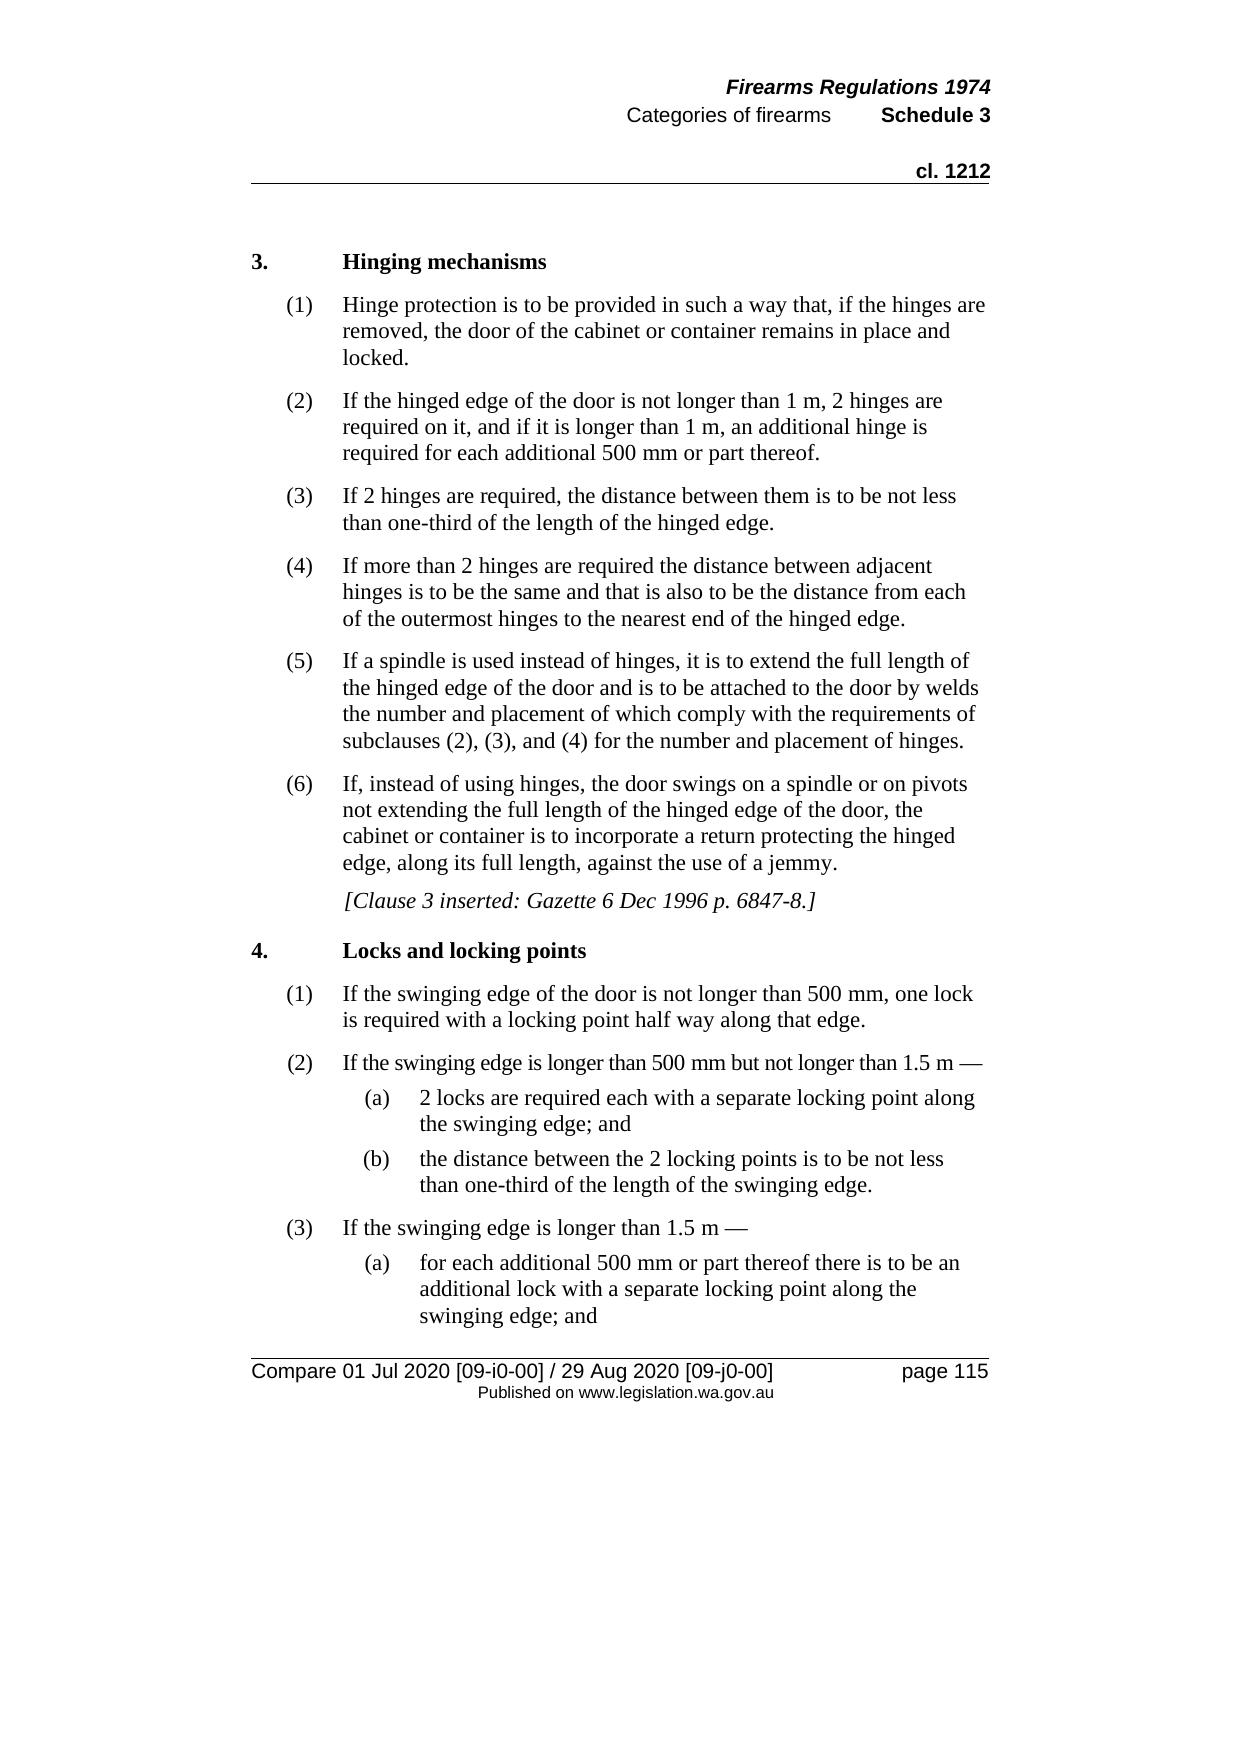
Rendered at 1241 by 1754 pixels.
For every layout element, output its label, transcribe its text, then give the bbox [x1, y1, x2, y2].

text (b) the distance between the 2 locking points is to be not less than one-third of the length of the swinging edge. [251, 1145, 989, 1198]
subtitle 4. Locks and locking points [251, 937, 989, 963]
text (5) If a spindle is used instead of hinges, it is to extend the full length of the hinged edge of the door and is to be attached to the door by welds the number and placement of which comply with the requirements of subclauses (2), (3), and (4) for the number and placement of hinges. [251, 648, 989, 753]
text (1) Hinge protection is to be provided in such a way that, if the hinges are removed, the door of the cabinet or container remains in place and locked. [251, 291, 989, 370]
text (a) for each additional 500 mm or part thereof there is to be an additional lock with a separate locking point along the swinging edge; and [251, 1249, 989, 1328]
text (6) If, instead of using hinges, the door swings on a spindle or on pivots not extending the full length of the hinged edge of the door, the cabinet or container is to incorporate a return protecting the hinged edge, along its full length, against the use of a jemmy. [251, 770, 989, 875]
text (2) If the swinging edge is longer than 500 mm but not longer than 1.5 m — [251, 1049, 989, 1076]
text (2) If the hinged edge of the door is not longer than 1 m, 2 hinges are required on it, and if it is longer than 1 m, an additional hinge is required for each additional 500 mm or part thereof. [251, 387, 989, 466]
subtitle 3. Hinging mechanisms [251, 248, 989, 274]
text (a) 2 locks are required each with a separate locking point along the swinging edge; and [251, 1084, 989, 1137]
text (3) If the swinging edge is longer than 1.5 m — [251, 1214, 989, 1241]
text (1) If the swinging edge of the door is not longer than 500 mm, one lock is required with a locking point half way along that edge. [251, 980, 989, 1033]
text (4) If more than 2 hinges are required the distance between adjacent hinges is to be the same and that is also to be the distance from each of the outermost hinges to the nearest end of the hinged edge. [251, 552, 989, 631]
text [Clause 3 inserted: Gazette 6 Dec 1996 p. 6847-8.] [251, 888, 989, 914]
text (3) If 2 hinges are required, the distance between them is to be not less than one-third of the length of the hinged edge. [251, 482, 989, 535]
